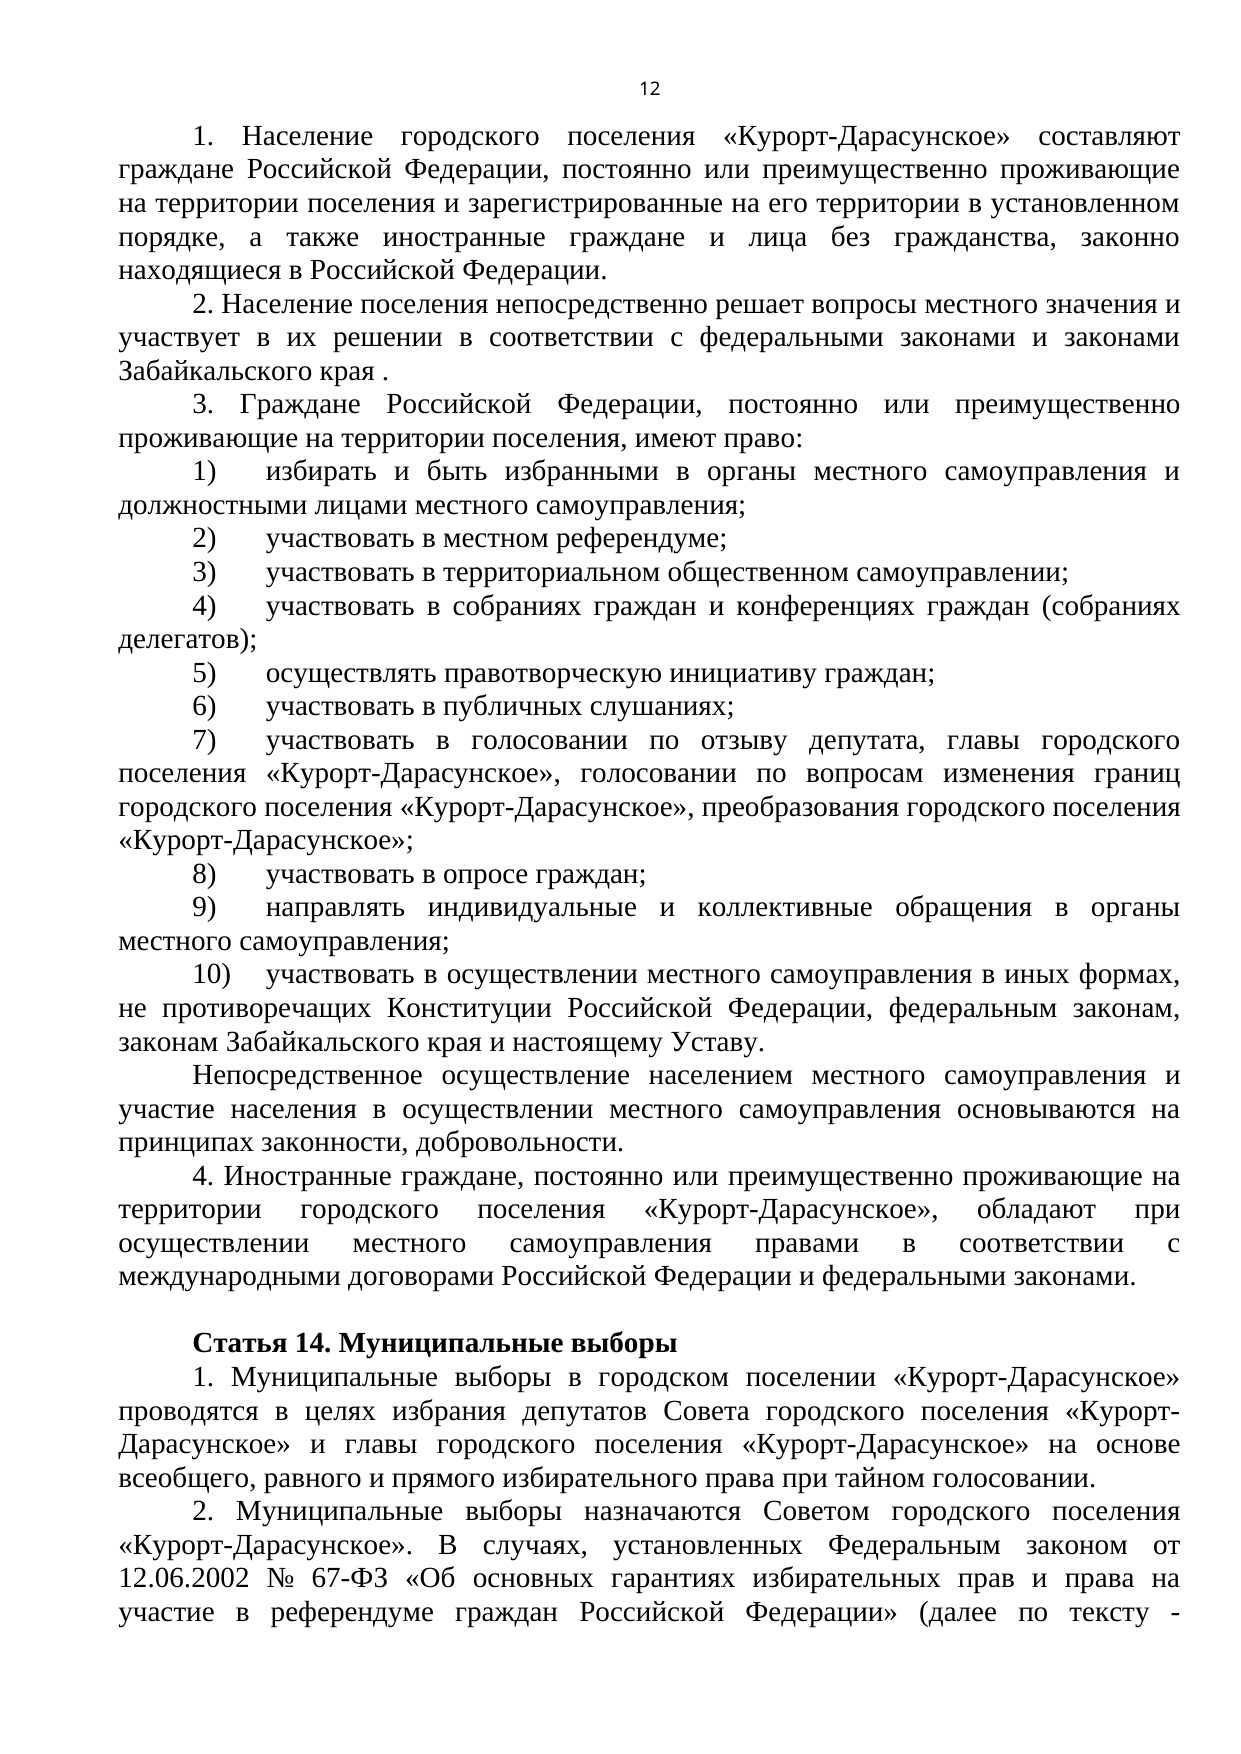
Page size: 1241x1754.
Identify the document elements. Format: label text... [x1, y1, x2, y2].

list участвовать в осуществлении местного самоуправления в иных формах, не противоречащих Конституции Российской Федерации, федеральным законам, законам Забайкальского края и настоящему Уставу. [118, 957, 1181, 1057]
text Статья 14. Муниципальные выборы [118, 1326, 1181, 1359]
text 1. Муниципальные выборы в городском поселении «Курорт-Дарасунское» проводятся в целях избрания депутатов Совета городского поселения «Курорт-Дарасунское» и главы городского поселения «Курорт-Дарасунское» на основе всеобщего, равного и прямого избирательного права при тайном голосовании. [118, 1359, 1181, 1493]
text Непосредственное осуществление населением местного самоуправления и участие населения в осуществлении местного самоуправления основываются на принципах законности, добровольности. [118, 1057, 1181, 1158]
list участвовать в местном референдуме; [118, 521, 1181, 554]
list участвовать в территориальном общественном самоуправлении; [118, 554, 1181, 588]
text 4. Иностранные граждане, постоянно или преимущественно проживающие на территории городского поселения «Курорт-Дарасунское», обладают при осуществлении местного самоуправления правами в соответствии с международными договорами Российской Федерации и федеральными законами. [118, 1158, 1181, 1292]
text 3. Граждане Российской Федерации, постоянно или преимущественно проживающие на территории поселения, имеют право: [118, 386, 1181, 453]
text 1. Население городского поселения «Курорт-Дарасунское» составляют граждане Российской Федерации, постоянно или преимущественно проживающие на территории поселения и зарегистрированные на его территории в установленном порядке, а также иностранные граждане и лица без гражданства, законно находящиеся в Российской Федерации. [118, 118, 1181, 286]
list осуществлять правотворческую инициативу граждан; [118, 655, 1181, 688]
text 2. Население поселения непосредственно решает вопросы местного значения и участвует в их решении в соответствии с федеральными законами и законами Забайкальского края . [118, 286, 1181, 386]
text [118, 1493, 1181, 1627]
list направлять индивидуальные и коллективные обращения в органы местного самоуправления; [118, 889, 1181, 957]
list участвовать в собраниях граждан и конференциях граждан (собраниях делегатов); [118, 588, 1181, 655]
list участвовать в опросе граждан; [118, 856, 1181, 889]
list участвовать в публичных слушаниях; [118, 688, 1181, 722]
list избирать и быть избранными в органы местного самоуправления и должностными лицами местного самоуправления; [118, 453, 1181, 521]
list участвовать в голосовании по отзыву депутата, главы городского поселения «Курорт-Дарасунское», голосовании по вопросам изменения границ городского поселения «Курорт-Дарасунское», преобразования городского поселения «Курорт-Дарасунское»; [118, 722, 1181, 856]
